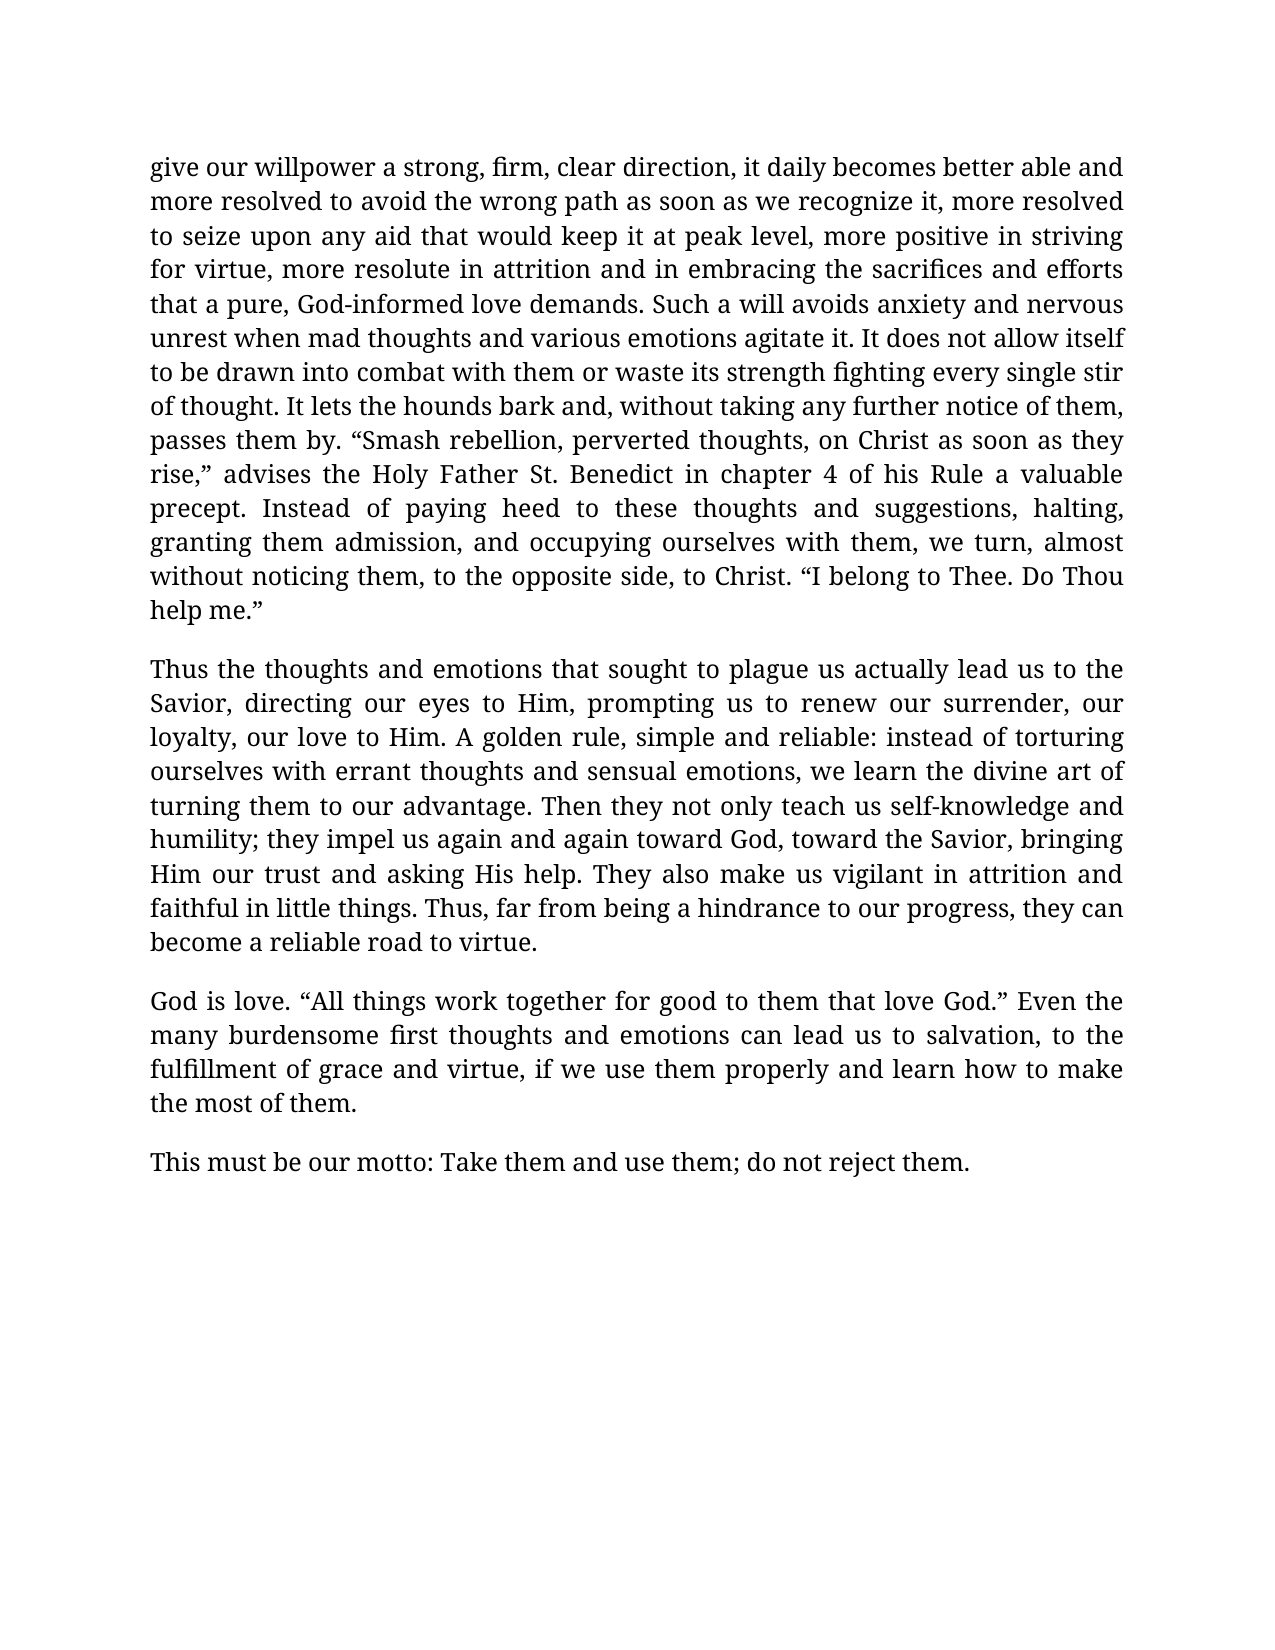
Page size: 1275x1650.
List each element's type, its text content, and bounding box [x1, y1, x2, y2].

text Thus the thoughts and emotions that sought to plague us actually lead us to the Savior, directing our eyes to Him, prompting us to renew our surrender, our loyalty, our love to Him. A golden rule, simple and reliable: instead of torturing ourselves with errant thoughts and sensual emotions, we learn the divine art of turning them to our advantage. Then they not only teach us self-knowledge and humility; they impel us again and again toward God, toward the Savior, bringing Him our trust and asking His help. They also make us vigilant in attrition and faithful in little things. Thus, far from being a hindrance to our progress, they can become a reliable road to virtue. [150, 652, 1125, 958]
text God is love. “All things work together for good to them that love God.” Even the many burdensome first thoughts and emotions can lead us to salvation, to the fulfillment of grace and virtue, if we use them properly and learn how to make the most of them. [150, 983, 1125, 1120]
text This must be our motto: Take them and use them; do not reject them. [150, 1145, 1125, 1179]
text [150, 150, 1125, 627]
